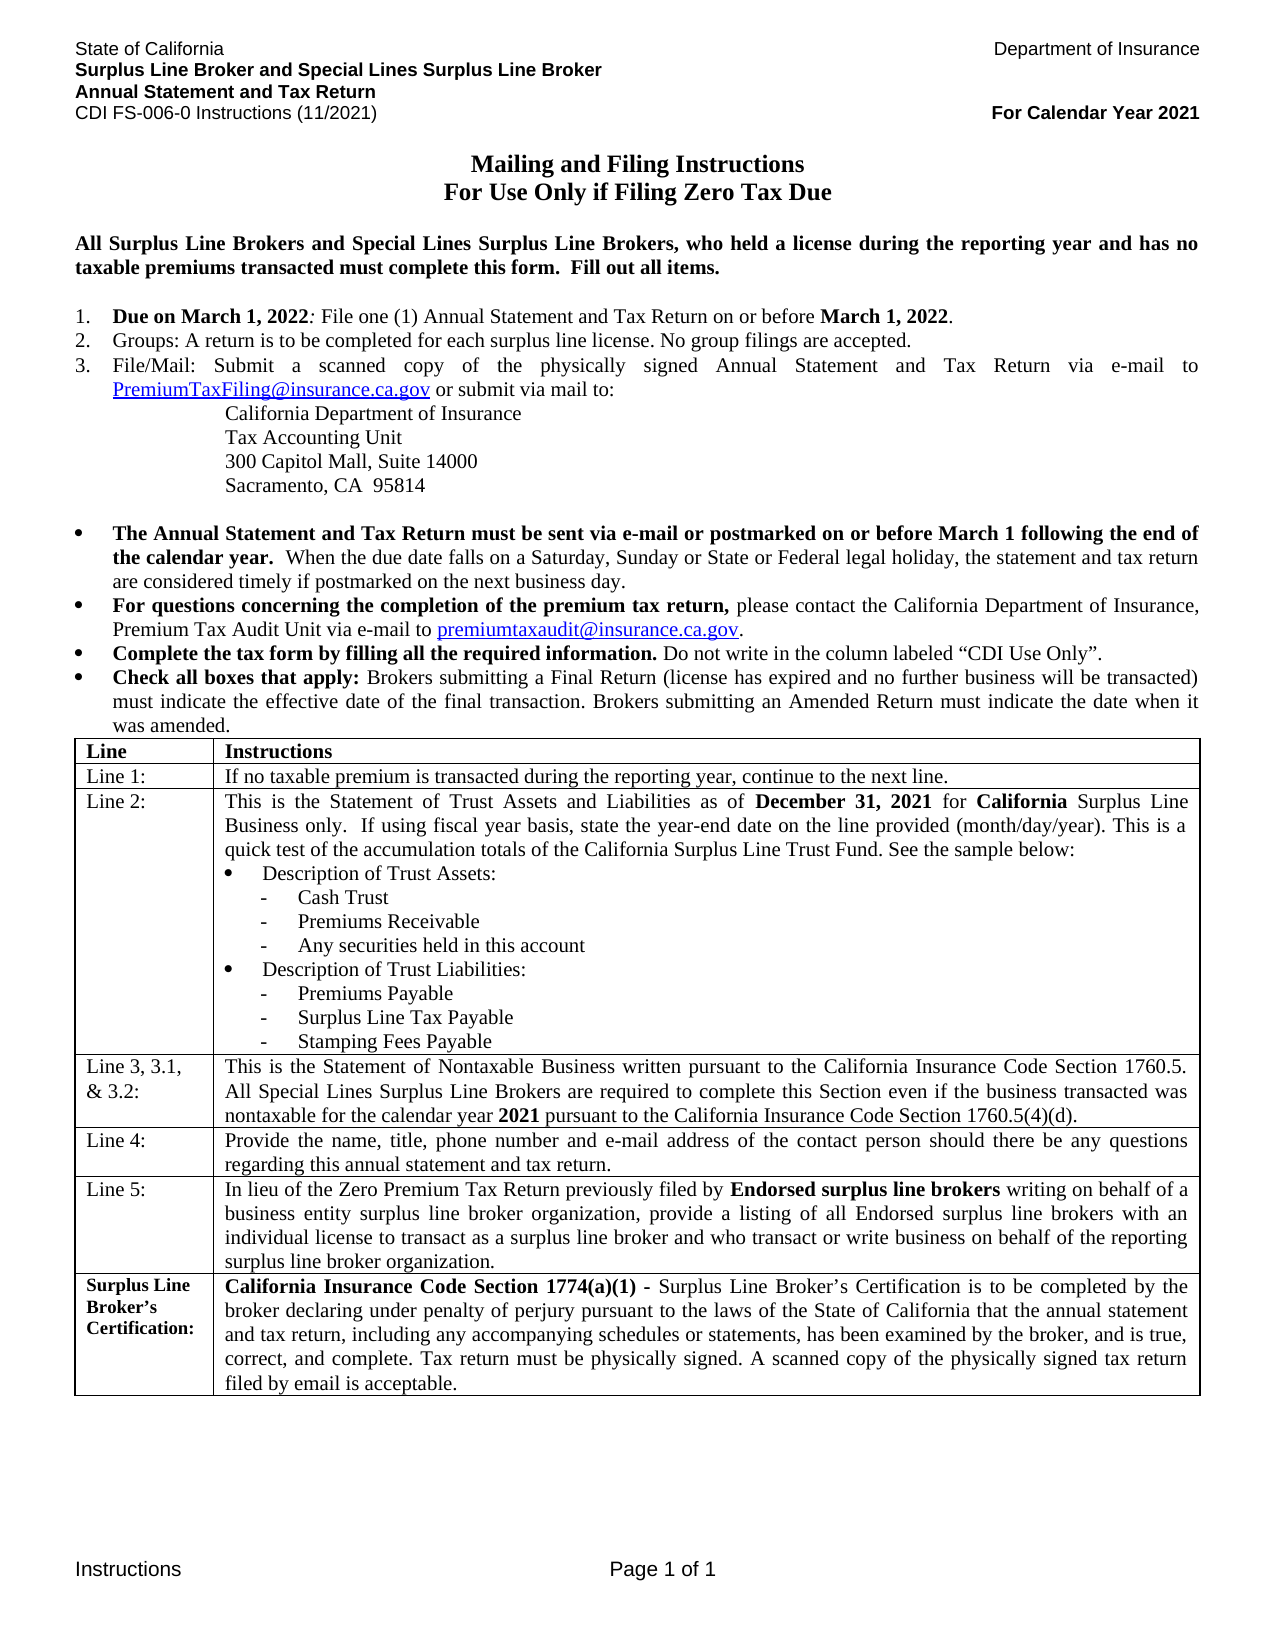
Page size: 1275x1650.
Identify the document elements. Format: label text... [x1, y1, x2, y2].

table_cell Line 5: [76, 1177, 213, 1273]
list Check all boxes that apply: Brokers submitting a Final Return (license has expired and no further business will be transacted) must indicate the effective date of the final transaction. Brokers submitting an Amended Return must indicate the date when it was amended. [75, 665, 1200, 737]
text All Surplus Line Brokers and Special Lines Surplus Line Brokers, who held a license during the reporting year and has no taxable premiums transacted must complete this form. Fill out all items. [75, 231, 1200, 279]
list Due on March 1, 2022: File one (1) Annual Statement and Tax Return on or before March 1, 2022. [75, 304, 1200, 328]
list For questions concerning the completion of the premium tax return, please contact the California Department of Insurance, Premium Tax Audit Unit via e-mail to premiumtaxaudit@insurance.ca.gov. [75, 593, 1200, 641]
table_cell Line 2: [76, 789, 213, 1053]
list The Annual Statement and Tax Return must be sent via e-mail or postmarked on or before March 1 following the end of the calendar year. When the due date falls on a Saturday, Sunday or State or Federal legal holiday, the statement and tax return are considered timely if postmarked on the next business day. [75, 521, 1200, 593]
table_cell This is the Statement of Trust Assets and Liabilities as of December 31, 2021 for California Surplus Line Business only. If using fiscal year basis, state the year-end date on the line provided (month/day/year). This is a quick test of the accumulation totals of the California Surplus Line Trust Fund. See the sample below: Description of Trust Assets: Cash Trust Premiums Receivable Any securities held in this account Description of Trust Liabilities: Premiums Payable Surplus Line Tax Payable Stamping Fees Payable [214, 789, 1199, 1053]
text Tax Accounting Unit [225, 425, 1200, 449]
table_cell Surplus Line Broker’s Certification: [76, 1274, 213, 1394]
text California Department of Insurance [225, 401, 1200, 425]
list Complete the tax form by filling all the required information. Do not write in the column labeled “CDI Use Only”. [75, 641, 1200, 665]
table_cell California Insurance Code Section 1774(a)(1) - Surplus Line Broker’s Certification is to be completed by the broker declaring under penalty of perjury pursuant to the laws of the State of California that the annual statement and tax return, including any accompanying schedules or statements, has been examined by the broker, and is true, correct, and complete. Tax return must be physically signed. A scanned copy of the physically signed tax return filed by email is acceptable. [214, 1274, 1199, 1394]
list Sacramento, CA 95814 [225, 473, 1200, 497]
table_header Line [76, 739, 213, 763]
list File/Mail: Submit a scanned copy of the physically signed Annual Statement and Tax Return via e-mail to PremiumTaxFiling@insurance.ca.gov or submit via mail to: [75, 352, 1200, 401]
table_cell Line 3, 3.1, & 3.2: [76, 1055, 213, 1127]
table_cell In lieu of the Zero Premium Tax Return previously filed by Endorsed surplus line brokers writing on behalf of a business entity surplus line broker organization, provide a listing of all Endorsed surplus line brokers with an individual license to transact as a surplus line broker and who transact or write business on behalf of the reporting surplus line broker organization. [214, 1177, 1199, 1273]
table_cell If no taxable premium is transacted during the reporting year, continue to the next line. [214, 764, 1199, 788]
text 300 Capitol Mall, Suite 14000 [225, 449, 1200, 473]
list Groups: A return is to be completed for each surplus line license. No group filings are accepted. [75, 328, 1200, 352]
table_cell This is the Statement of Nontaxable Business written pursuant to the California Insurance Code Section 1760.5. All Special Lines Surplus Line Brokers are required to complete this Section even if the business transacted was nontaxable for the calendar year 2021 pursuant to the California Insurance Code Section 1760.5(4)(d). [214, 1055, 1199, 1127]
table_cell Line 4: [76, 1128, 213, 1176]
table_cell Provide the name, title, phone number and e-mail address of the contact person should there be any questions regarding this annual statement and tax return. [214, 1128, 1199, 1176]
table_header Instructions [214, 739, 1199, 763]
subtitle Mailing and Filing Instructions For Use Only if Filing Zero Tax Due [75, 149, 1200, 206]
table_cell Line 1: [76, 764, 213, 788]
